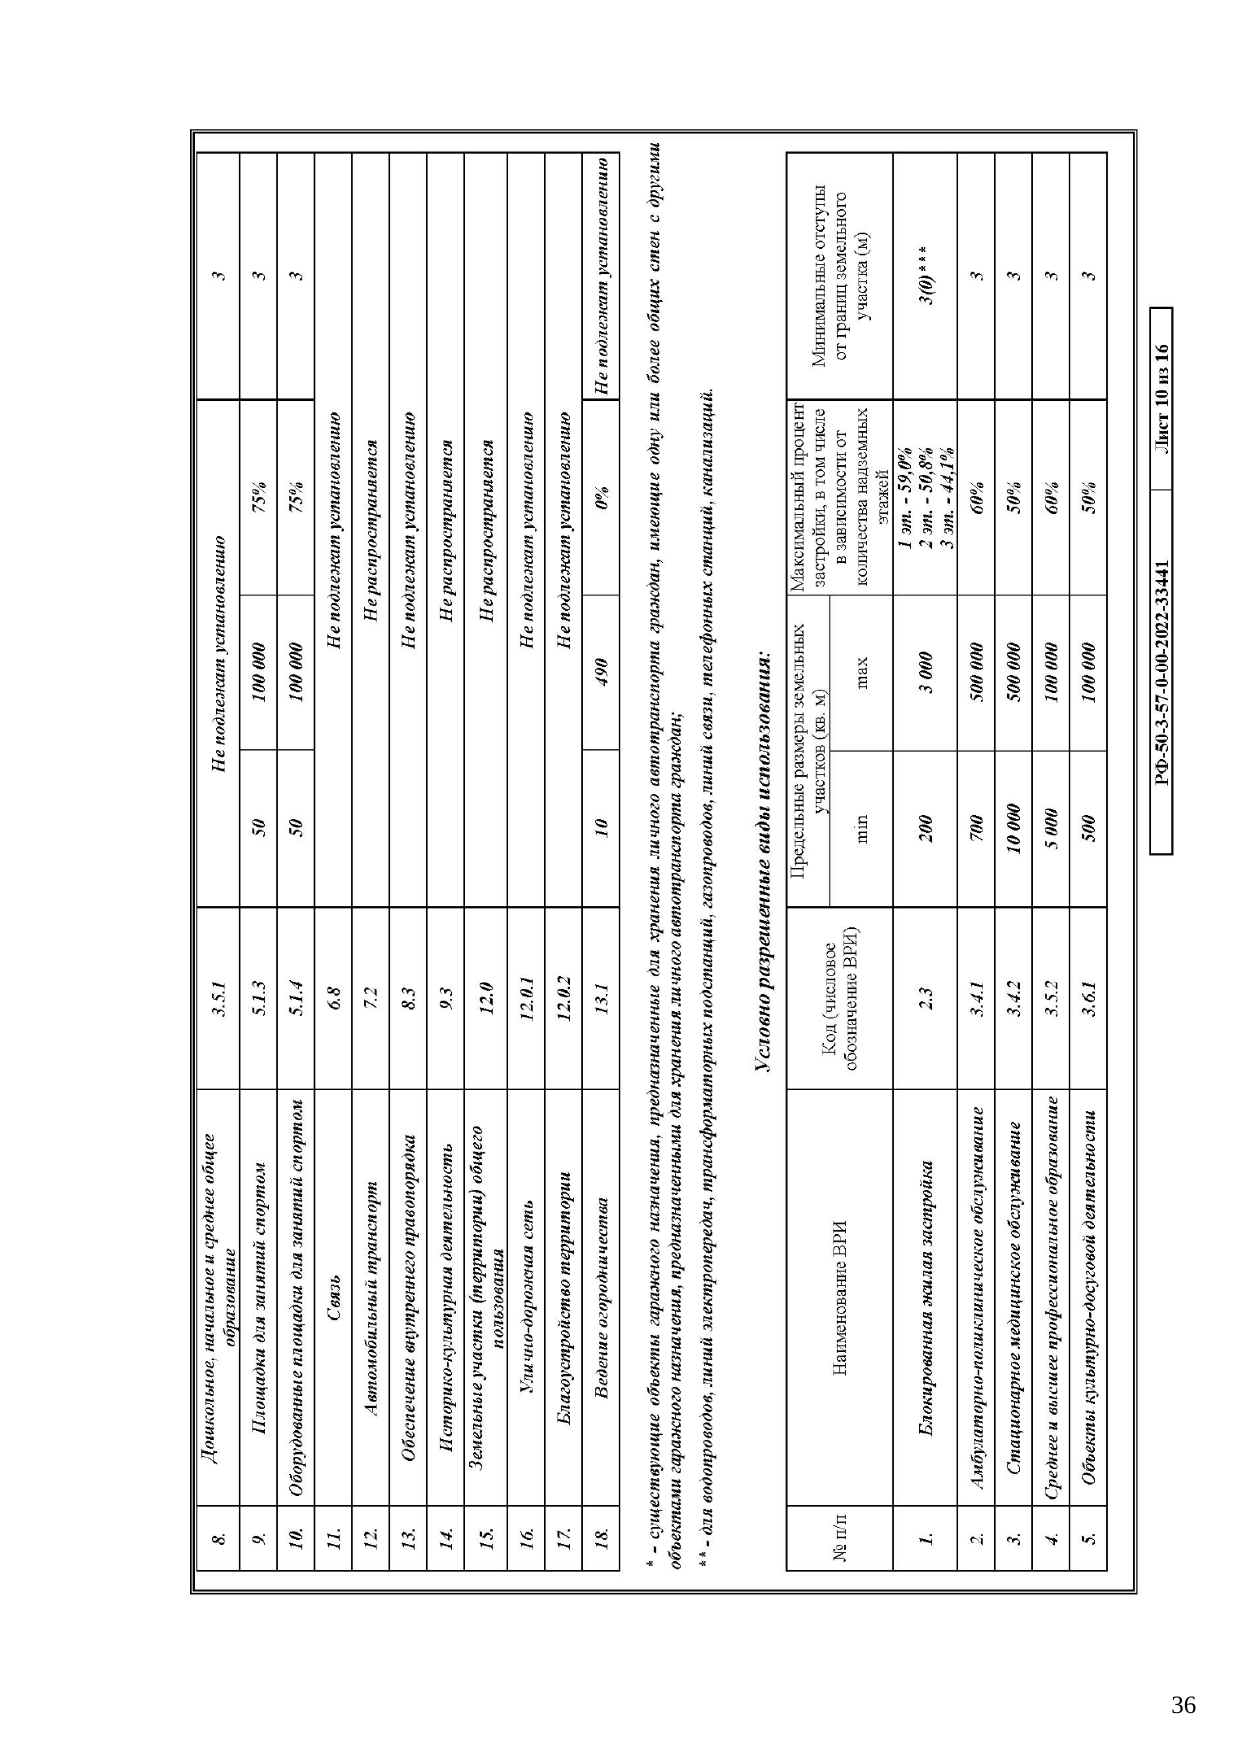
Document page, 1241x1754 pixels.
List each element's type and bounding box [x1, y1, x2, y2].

picture [106, 90, 1198, 1634]
